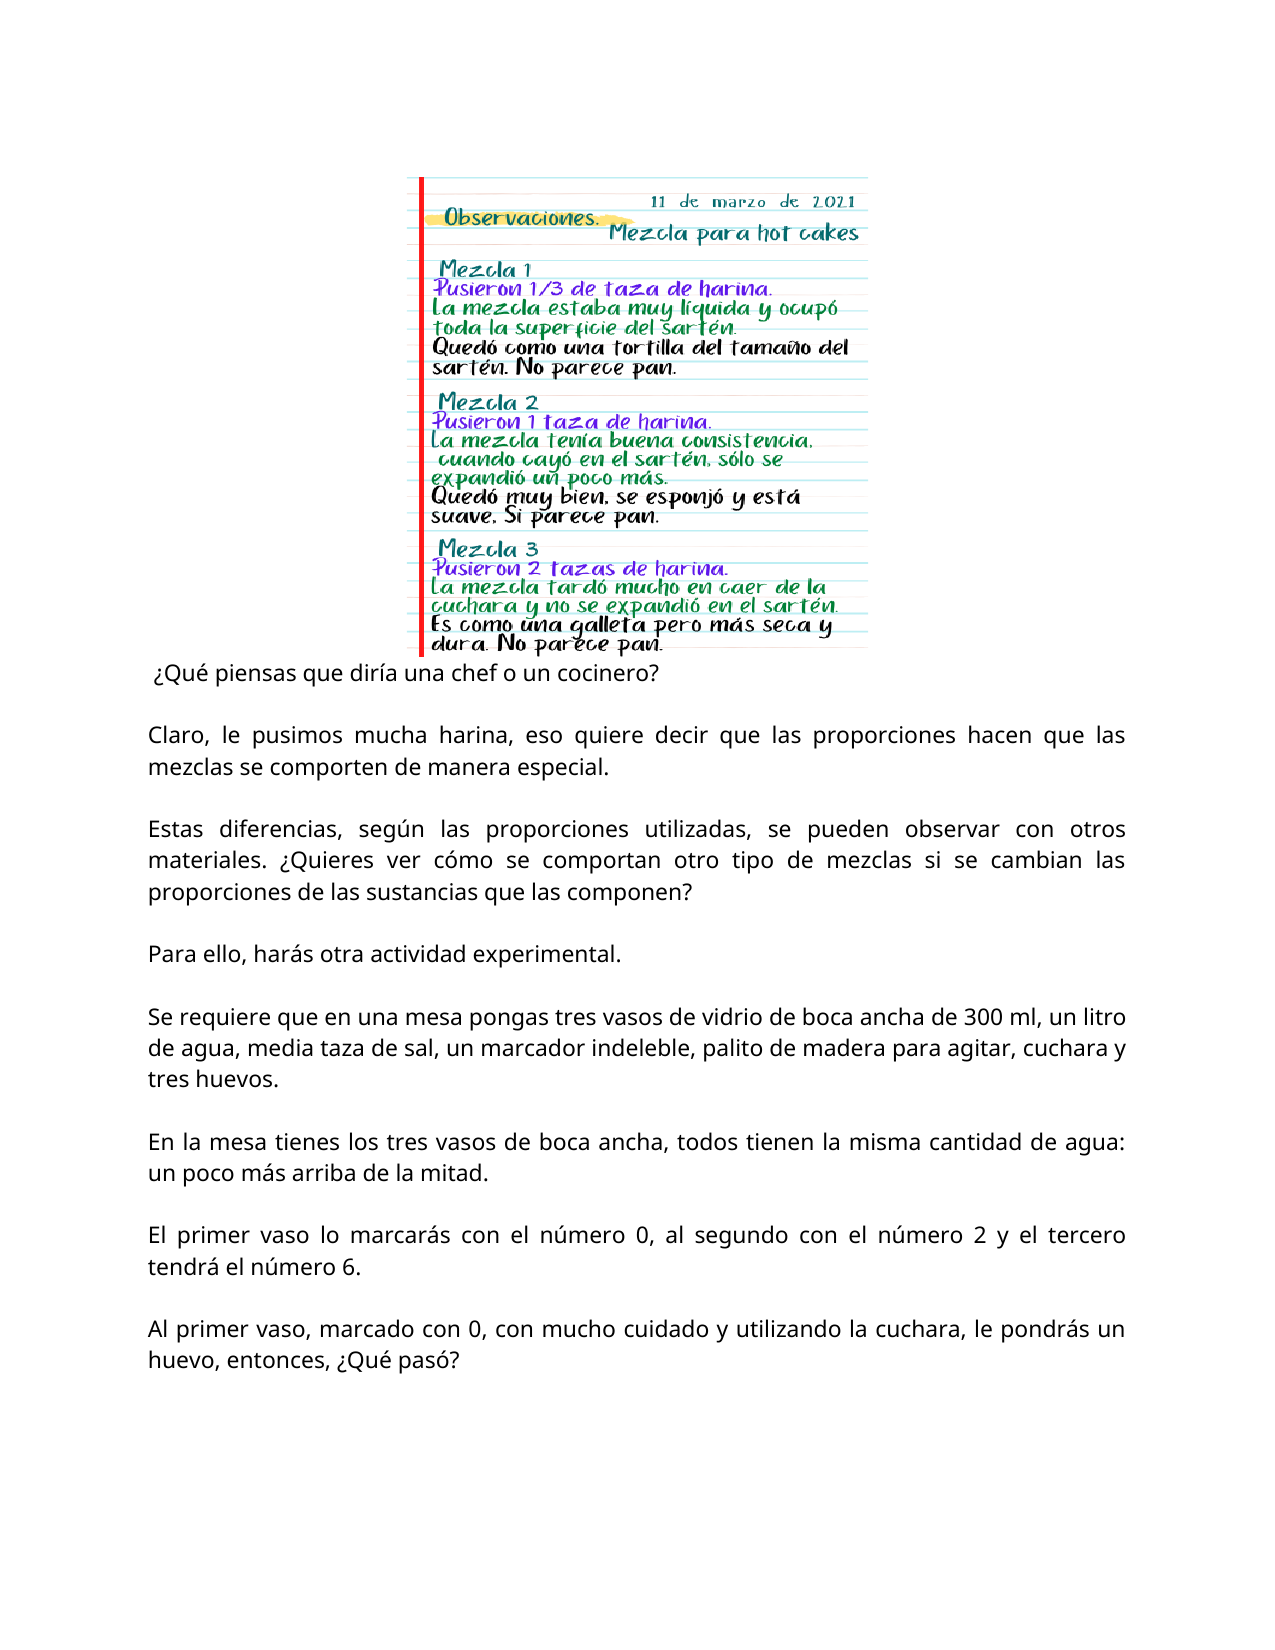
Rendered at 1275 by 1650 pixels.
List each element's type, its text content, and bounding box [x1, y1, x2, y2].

text Se requiere que en una mesa pongas tres vasos de vidrio de boca ancha de 300 ml, un litro de agua, media taza de sal, un marcador indeleble, palito de madera para agitar, cuchara y tres huevos. [148, 1001, 1127, 1094]
text En la mesa tienes los tres vasos de boca ancha, todos tienen la misma cantidad de agua: un poco más arriba de la mitad. [148, 1126, 1127, 1188]
text El primer vaso lo marcarás con el número 0, al segundo con el número 2 y el tercero tendrá el número 6. [148, 1219, 1127, 1282]
text ¿Qué piensas que diría una chef o un cocinero? [148, 657, 1127, 688]
picture [406, 177, 869, 657]
text Para ello, harás otra actividad experimental. [148, 938, 1127, 969]
text Estas diferencias, según las proporciones utilizadas, se pueden observar con otros materiales. ¿Quieres ver cómo se comportan otro tipo de mezclas si se cambian las proporciones de las sustancias que las componen? [148, 813, 1127, 907]
text Claro, le pusimos mucha harina, eso quiere decir que las proporciones hacen que las mezclas se comporten de manera especial. [148, 719, 1127, 782]
text Al primer vaso, marcado con 0, con mucho cuidado y utilizando la cuchara, le pondrás un huevo, entonces, ¿Qué pasó? [148, 1313, 1127, 1376]
